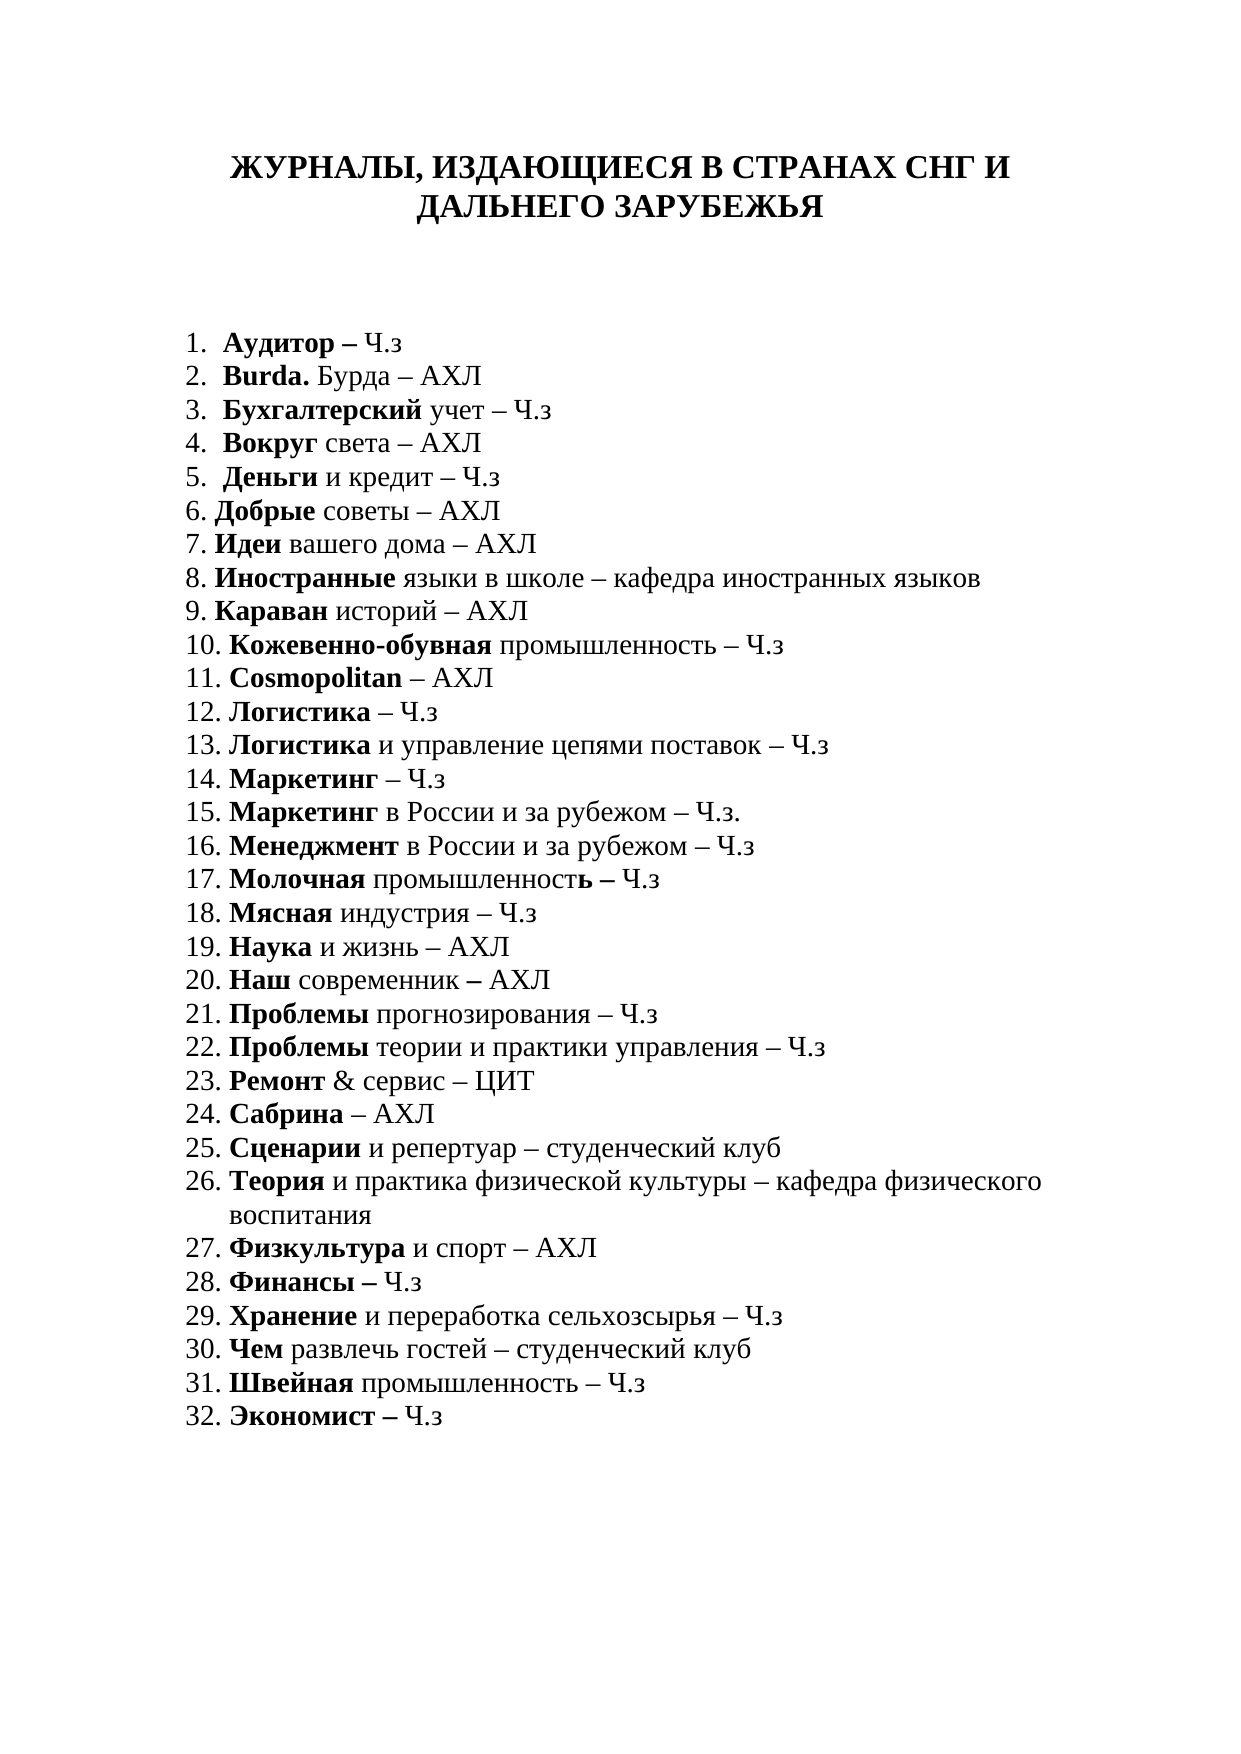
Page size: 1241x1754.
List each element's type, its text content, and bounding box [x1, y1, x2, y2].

text 32. Экономист – Ч.з [185, 1398, 1092, 1432]
list Вокруг света – АХЛ [185, 426, 1092, 459]
text 19. Наука и жизнь – АХЛ [185, 929, 1092, 962]
text 22. Проблемы теории и практики управления – Ч.з [185, 1029, 1092, 1063]
text 15. Маркетинг в России и за рубежом – Ч.з. [185, 794, 1092, 828]
text 24. Сабрина – АХЛ [185, 1096, 1092, 1130]
text 7. Идеи вашего дома – АХЛ [185, 526, 1092, 560]
text 21. Проблемы прогнозирования – Ч.з [185, 996, 1092, 1029]
text 11. Cosmopolitan – АХЛ [185, 660, 1092, 694]
text 10. Кожевенно-обувная промышленность – Ч.з [185, 627, 1092, 660]
text 17. Молочная промышленность – Ч.з [185, 862, 1092, 895]
list Burda. Бурда – АХЛ [185, 358, 1092, 392]
text 27. Физкультура и спорт – АХЛ [185, 1231, 1092, 1264]
list Аудитор – Ч.з [185, 325, 1092, 358]
text 28. Финансы – Ч.з [185, 1264, 1092, 1298]
text ЖУРНАЛЫ, ИЗДАЮЩИЕСЯ В СТРАНАХ СНГ И ДАЛЬНЕГО ЗАРУБЕЖЬЯ [148, 148, 1092, 224]
text 31. Швейная промышленность – Ч.з [185, 1365, 1092, 1398]
text 8. Иностранные языки в школе – кафедра иностранных языков [185, 560, 1092, 593]
text 9. Караван историй – АХЛ [185, 593, 1092, 627]
text 20. Наш современник – АХЛ [185, 962, 1092, 996]
text 18. Мясная индустрия – Ч.з [185, 895, 1092, 929]
text 14. Маркетинг – Ч.з [185, 761, 1092, 794]
text 30. Чем развлечь гостей – студенческий клуб [185, 1331, 1092, 1365]
list Бухгалтерский учет – Ч.з [185, 392, 1092, 426]
list Деньги и кредит – Ч.з [185, 459, 1092, 493]
text 12. Логистика – Ч.з [185, 694, 1092, 727]
text 26. Теория и практика физической культуры – кафедра физического [185, 1163, 1092, 1197]
text 13. Логистика и управление цепями поставок – Ч.з [185, 727, 1092, 761]
text 16. Менеджмент в России и за рубежом – Ч.з [185, 828, 1092, 862]
text 6. Добрые советы – АХЛ [185, 493, 1092, 526]
text 23. Ремонт & сервис – ЦИТ [185, 1063, 1092, 1096]
text воспитания [185, 1197, 1092, 1231]
text 29. Хранение и переработка сельхозсырья – Ч.з [185, 1298, 1092, 1331]
text 25. Сценарии и репертуар – студенческий клуб [185, 1130, 1092, 1163]
